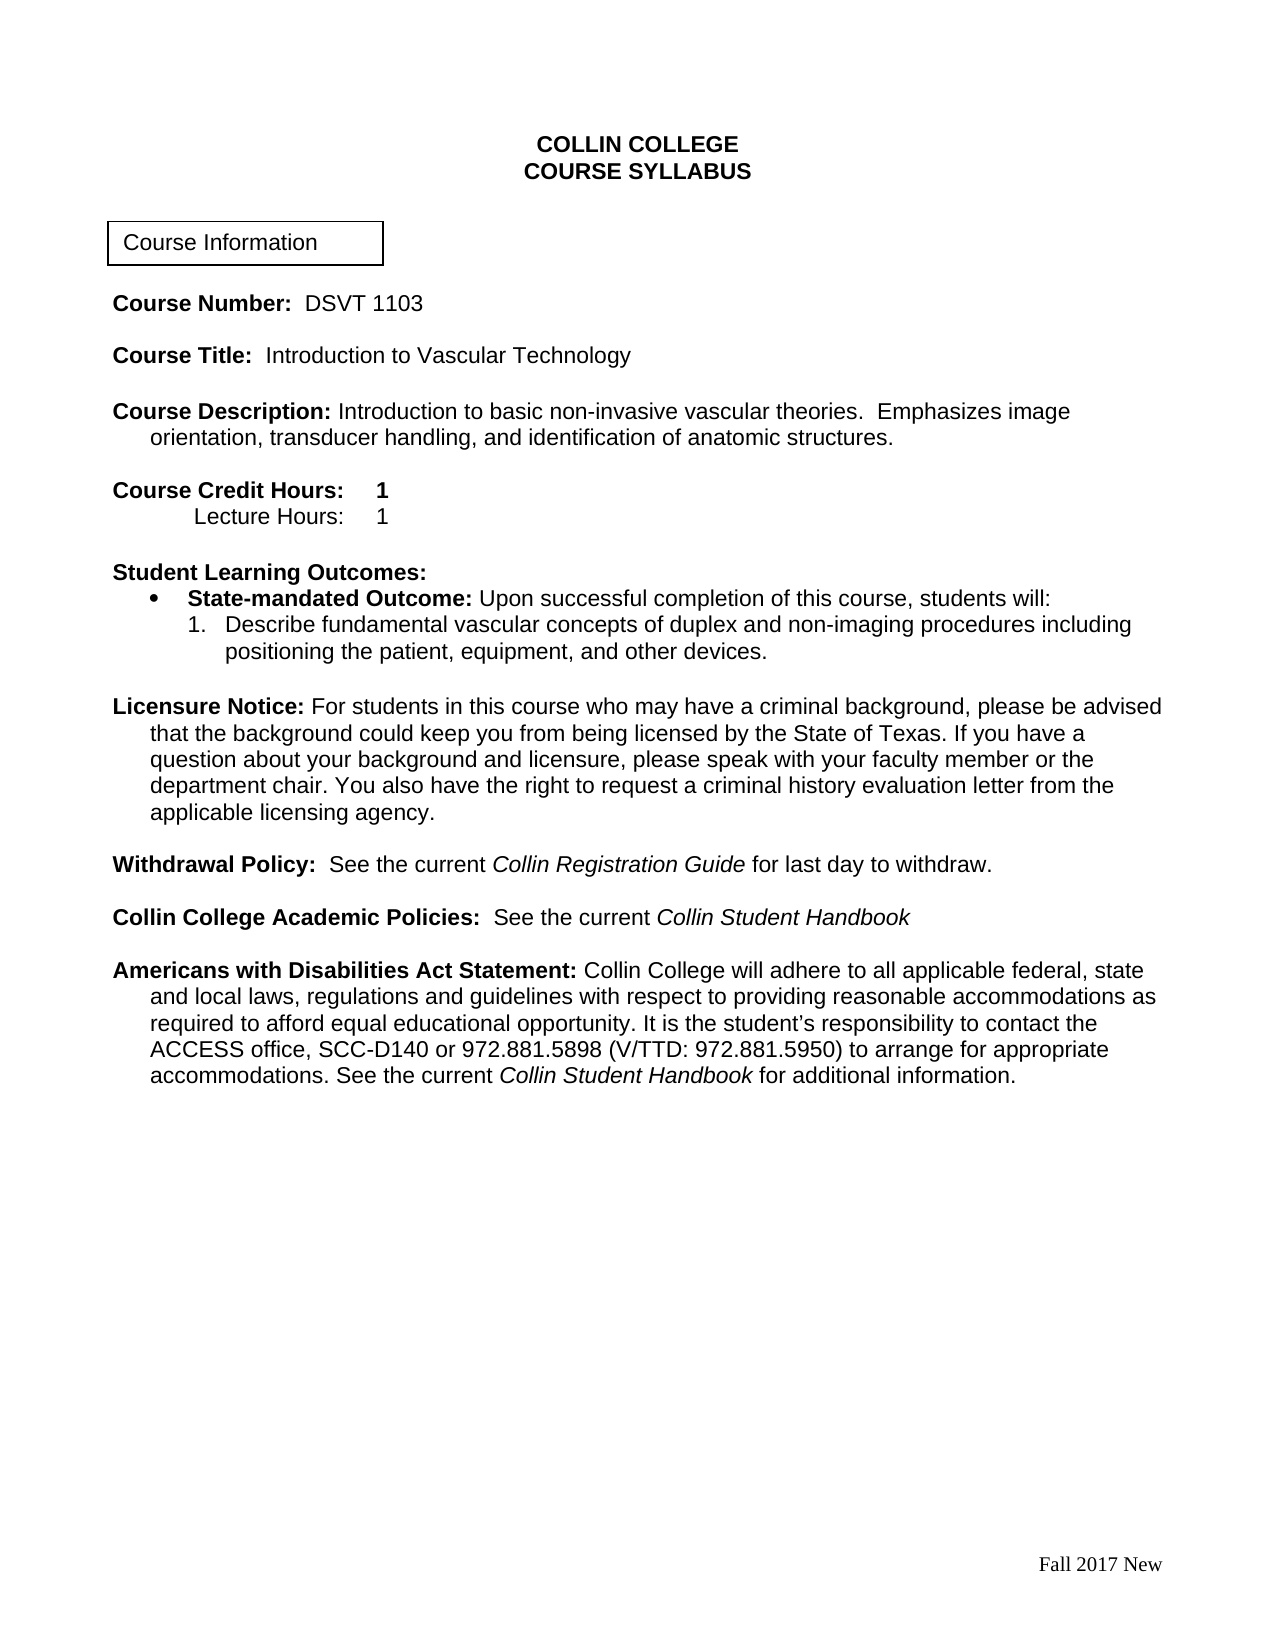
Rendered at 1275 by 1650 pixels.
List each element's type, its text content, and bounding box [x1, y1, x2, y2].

list Describe fundamental vascular concepts of duplex and non-imaging procedures including positioning the patient, equipment, and other devices. [187, 611, 1162, 664]
text Withdrawal Policy: See the current Collin Registration Guide for last day to withdraw. [112, 851, 1162, 878]
list State-mandated Outcome: Upon successful completion of this course, students will: [150, 585, 1162, 611]
text COLLIN COLLEGE [112, 131, 1162, 158]
text Course Number: DSVT 1103 [112, 289, 1162, 316]
text Lecture Hours: 1 [112, 503, 1162, 529]
text COURSE SYLLABUS [112, 158, 1162, 184]
text Student Learning Outcomes: [112, 559, 1162, 585]
text Americans with Disabilities Act Statement: Collin College will adhere to all applicable federal, state and local laws, regulations and guidelines with respect to providing reasonable accommodations as required to afford equal educational opportunity. It is the student’s responsibility to contact the ACCESS office, SCC-D140 or 972.881.5898 (V/TTD: 972.881.5950) to arrange for appropriate accommodations. See the current Collin Student Handbook for additional information. [112, 957, 1162, 1088]
text Collin College Academic Policies: See the current Collin Student Handbook [112, 904, 1162, 930]
text Course Credit Hours: 1 [112, 477, 1162, 503]
text Licensure Notice: For students in this course who may have a criminal background, please be advised that the background could keep you from being licensed by the State of Texas. If you have a question about your background and licensure, please speak with your faculty member or the department chair. You also have the right to request a criminal history evaluation letter from the applicable licensing agency. [112, 693, 1162, 825]
text Course Description: Introduction to basic non-invasive vascular theories. Emphasizes image orientation, transducer handling, and identification of anatomic structures. [112, 398, 1162, 450]
text Course Title: Introduction to Vascular Technology [112, 342, 1162, 368]
